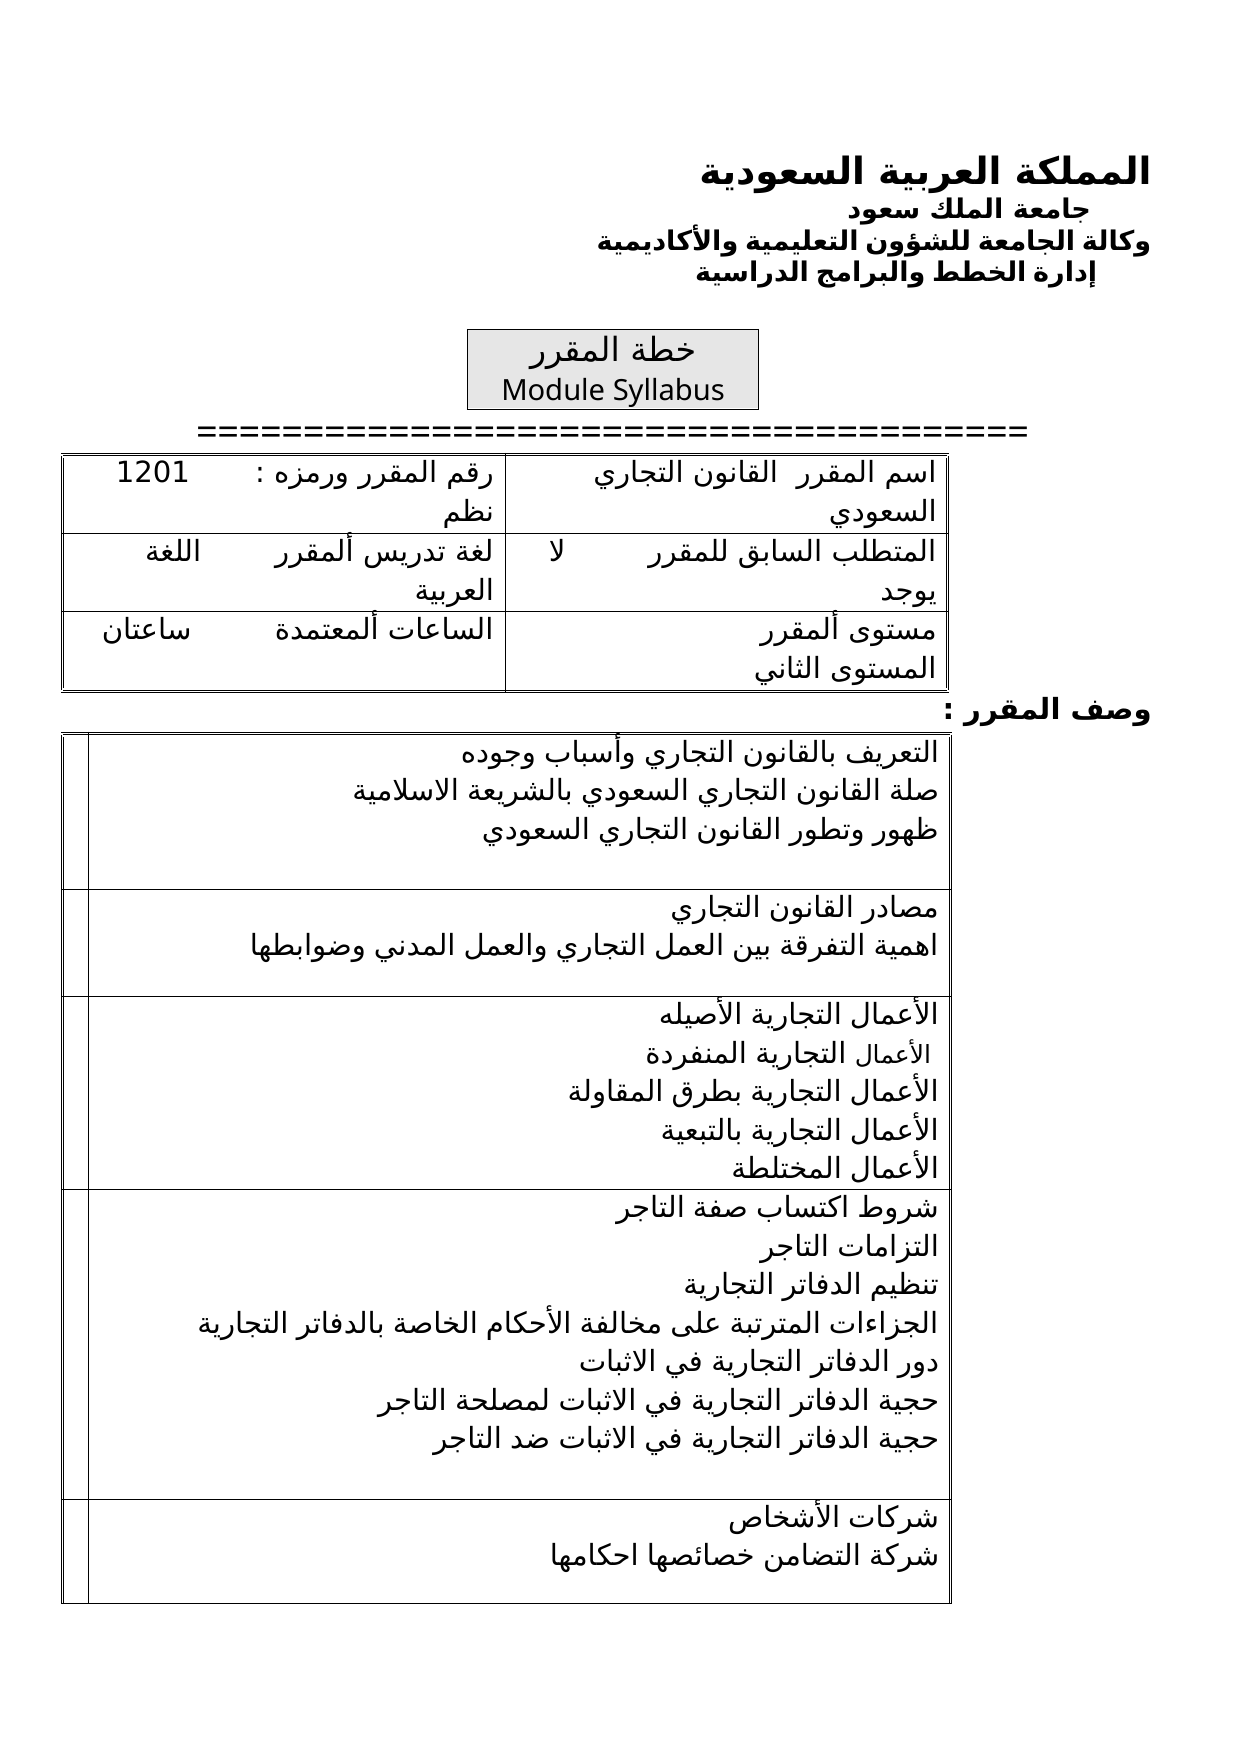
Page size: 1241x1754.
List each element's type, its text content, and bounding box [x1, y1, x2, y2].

text وكالة الجامعة للشؤون التعليمية والأكاديمية [74, 225, 1152, 256]
table_cell [64, 1190, 88, 1498]
table_cell لغة تدريس ألمقرر اللغة العربية [64, 534, 505, 611]
table_cell شروط اكتساب صفة التاجر التزامات التاجر تنظيم الدفاتر التجارية الجزاءات المترتبة على مخالفة الأحكام الخاصة بالدفاتر التجارية دور الدفاتر التجارية في الاثبات حجية الدفاتر التجارية في الاثبات لمصلحة التاجر حجية الدفاتر التجارية في الاثبات ضد التاجر [89, 1190, 949, 1498]
table_cell مستوى ألمقرر المستوى الثاني [506, 612, 948, 689]
table_cell [64, 1500, 88, 1603]
text إدارة الخطط والبرامج الدراسية [74, 256, 1152, 287]
text جامعة الملك سعود [74, 194, 1152, 225]
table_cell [89, 1500, 949, 1603]
table_header خطة المقرر [468, 330, 758, 369]
table_header رقم المقرر ورمزه : 1201 نظم [63, 456, 505, 533]
table_header التعريف بالقانون التجاري وأسباب وجوده صلة القانون التجاري السعودي بالشريعة الاسلامية ظهور وتطور القانون التجاري السعودي [89, 735, 950, 889]
table_cell الساعات ألمعتمدة ساعتان [63, 612, 505, 689]
text المملكة العربية السعودية [74, 150, 1152, 194]
table_header اسم المقرر القانون التجاري السعودي [506, 454, 948, 533]
text وصف المقرر : [74, 693, 1152, 727]
table_header [63, 735, 88, 889]
table_cell الأعمال التجارية الأصيله الأعمال التجارية المنفردة الأعمال التجارية بطرق المقاولة الأعمال التجارية بالتبعية الأعمال المختلطة [89, 997, 949, 1189]
table_cell [64, 997, 88, 1189]
table_cell مصادر القانون التجاري اهمية التفرقة بين العمل التجاري والعمل المدني وضوابطها [89, 890, 949, 996]
table_cell Module Syllabus [468, 369, 758, 408]
text ======================================= [74, 287, 1152, 453]
table_cell [64, 890, 88, 996]
table_cell المتطلب السابق للمقرر لا يوجد [506, 534, 946, 611]
